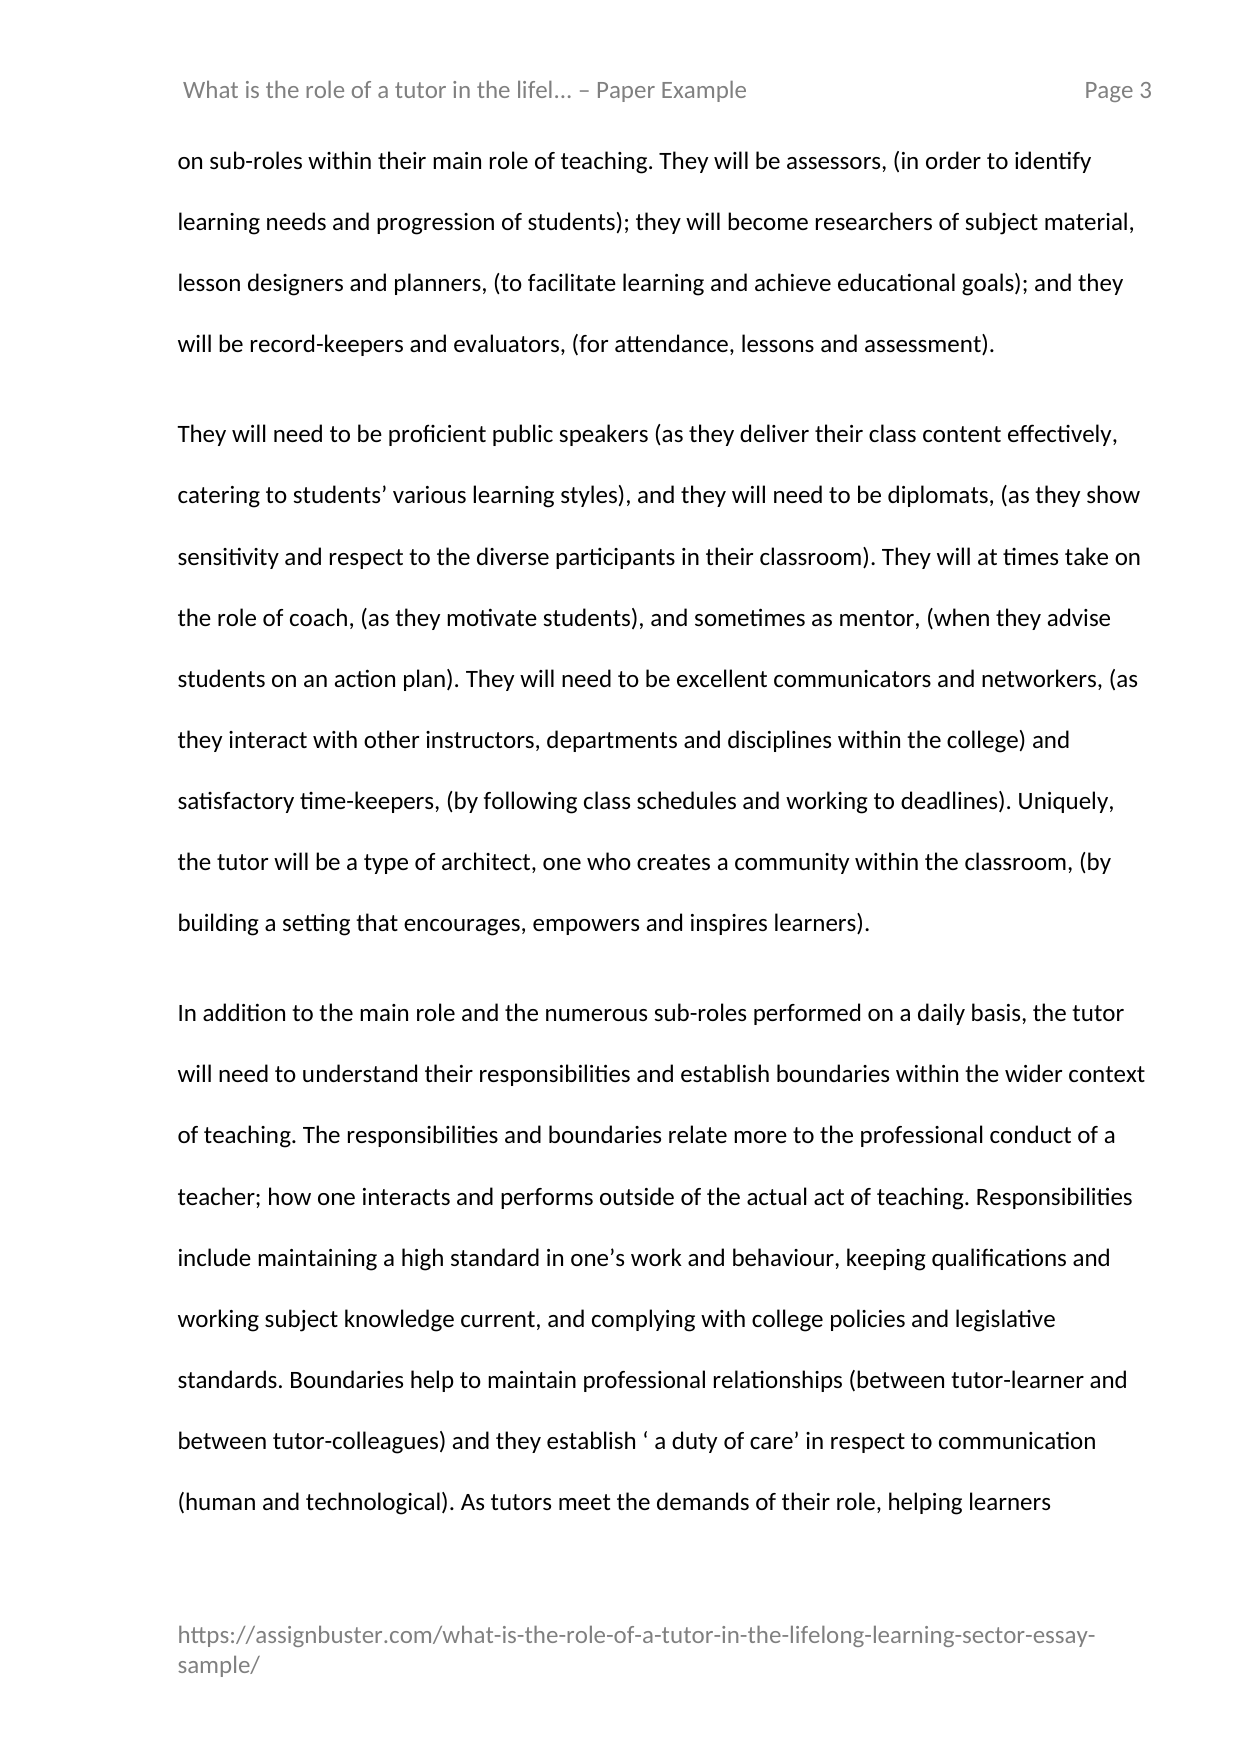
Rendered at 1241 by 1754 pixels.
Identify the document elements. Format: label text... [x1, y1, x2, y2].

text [177, 997, 1152, 1516]
text They will need to be proficient public speakers (as they deliver their class content effectively, catering to students’ various learning styles), and they will need to be diplomats, (as they show sensitivity and respect to the diverse participants in their classroom). They will at times take on the role of coach, (as they motivate students), and sometimes as mentor, (when they advise students on an action plan). They will need to be excellent communicators and networkers, (as they interact with other instructors, departments and disciplines within the college) and satisfactory time-keepers, (by following class schedules and working to deadlines). Uniquely, the tutor will be a type of architect, one who creates a community within the classroom, (by building a setting that encourages, empowers and inspires learners). [177, 419, 1152, 937]
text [177, 145, 1152, 359]
